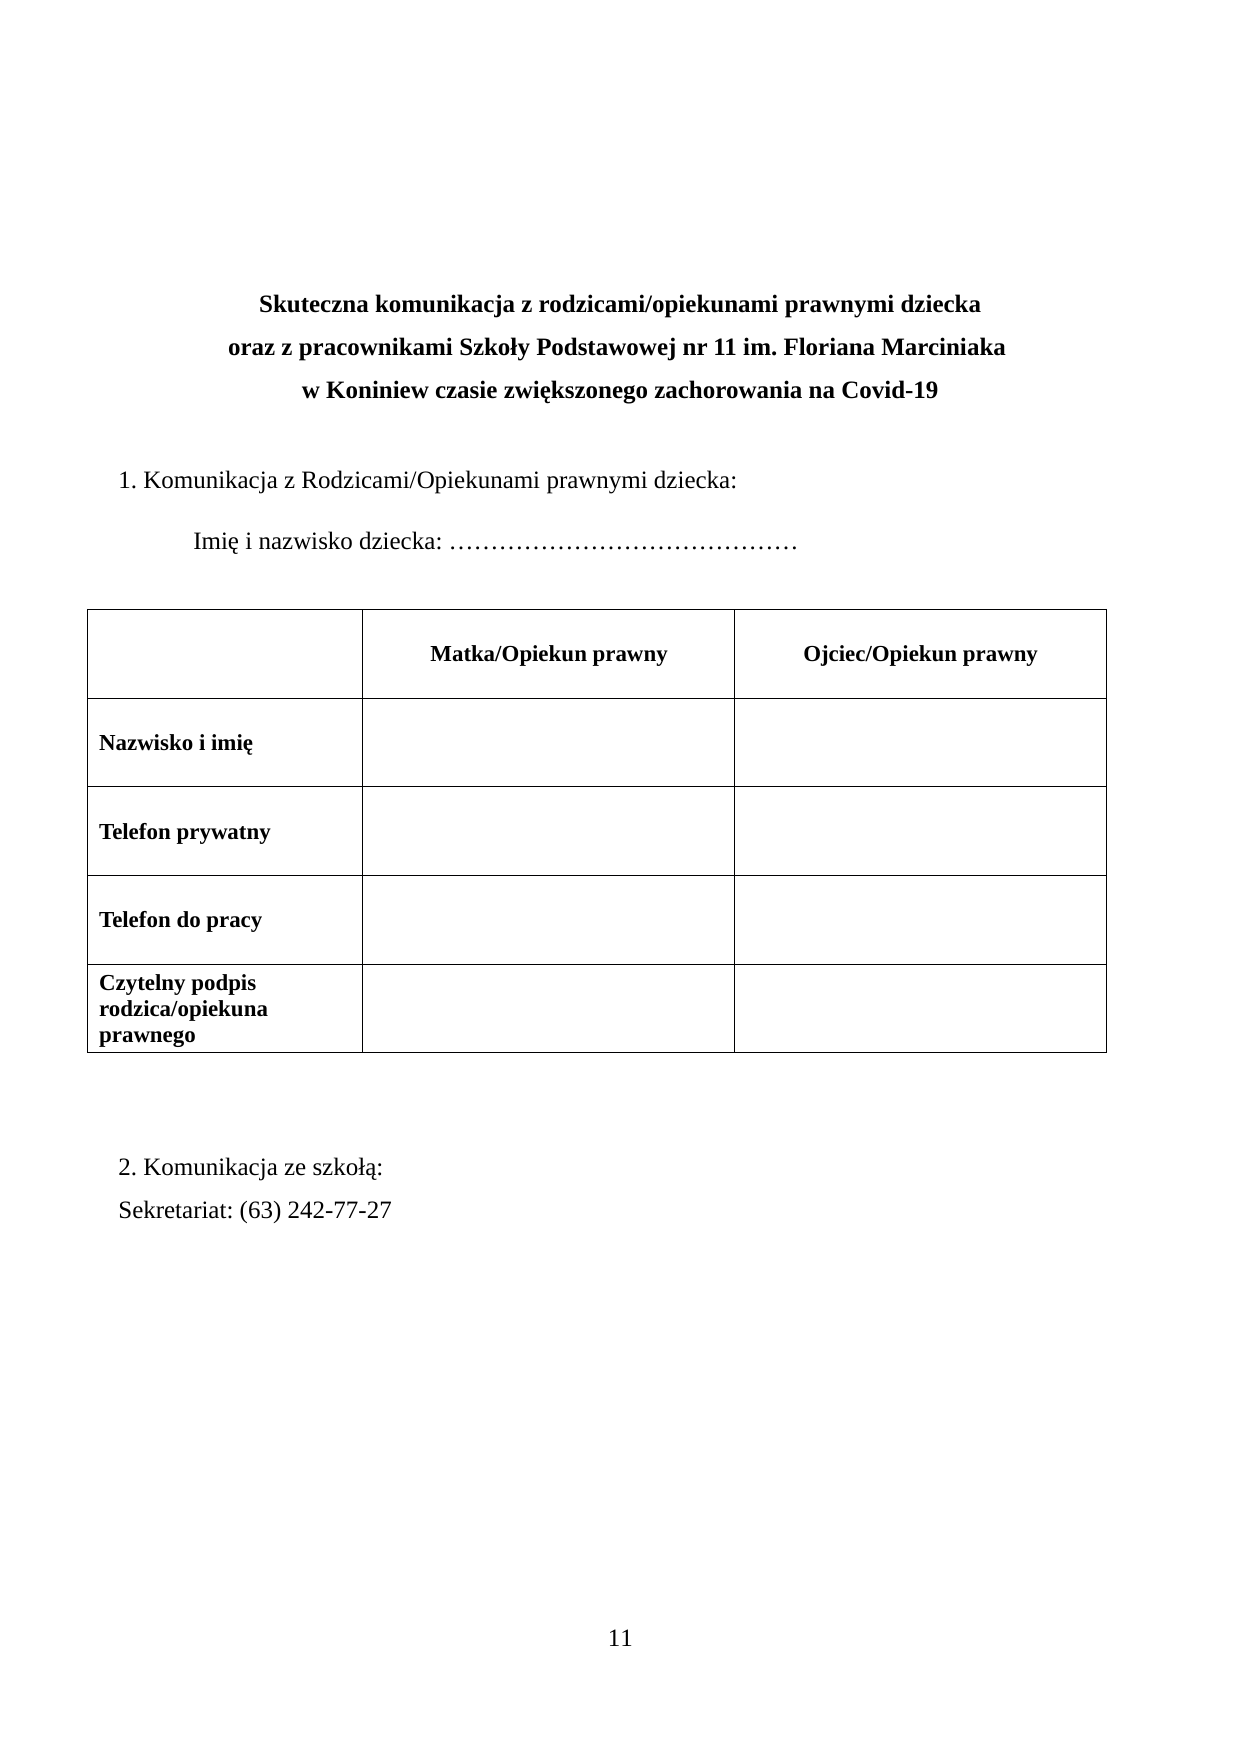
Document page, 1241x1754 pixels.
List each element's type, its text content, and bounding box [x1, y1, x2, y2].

table_header Matka/Opiekun prawny [363, 610, 734, 697]
table_cell Telefon prywatny [88, 787, 362, 875]
table_header Ojciec/Opiekun prawny [735, 610, 1106, 697]
text 2. Komunikacja ze szkołą: [118, 1152, 1122, 1181]
table_header [88, 610, 362, 697]
table_cell [363, 787, 734, 875]
text Sekretariat: (63) 242-77-27 [118, 1196, 1122, 1224]
table_cell [363, 699, 734, 786]
table_cell [735, 876, 1106, 963]
table_cell [363, 965, 734, 1052]
text Imię i nazwisko dziecka: …………………………………… [193, 526, 1122, 555]
table_cell [735, 699, 1106, 786]
table_cell Nazwisko i imię [88, 699, 362, 786]
text 1. Komunikacja z Rodzicami/Opiekunami prawnymi dziecka: [118, 465, 1122, 494]
table_cell [735, 965, 1106, 1052]
table_cell [735, 787, 1106, 875]
table_cell Czytelny podpis rodzica/opiekuna prawnego [88, 965, 362, 1052]
table_cell Telefon do pracy [88, 876, 362, 963]
text oraz z pracownikami Szkoły Podstawowej nr 11 im. Floriana Marciniaka w Koniniew czasie zwiększonego zachorowania na Covid-19 [118, 332, 1122, 404]
text Skuteczna komunikacja z rodzicami/opiekunami prawnymi dziecka [118, 289, 1122, 317]
table_cell [363, 876, 734, 963]
